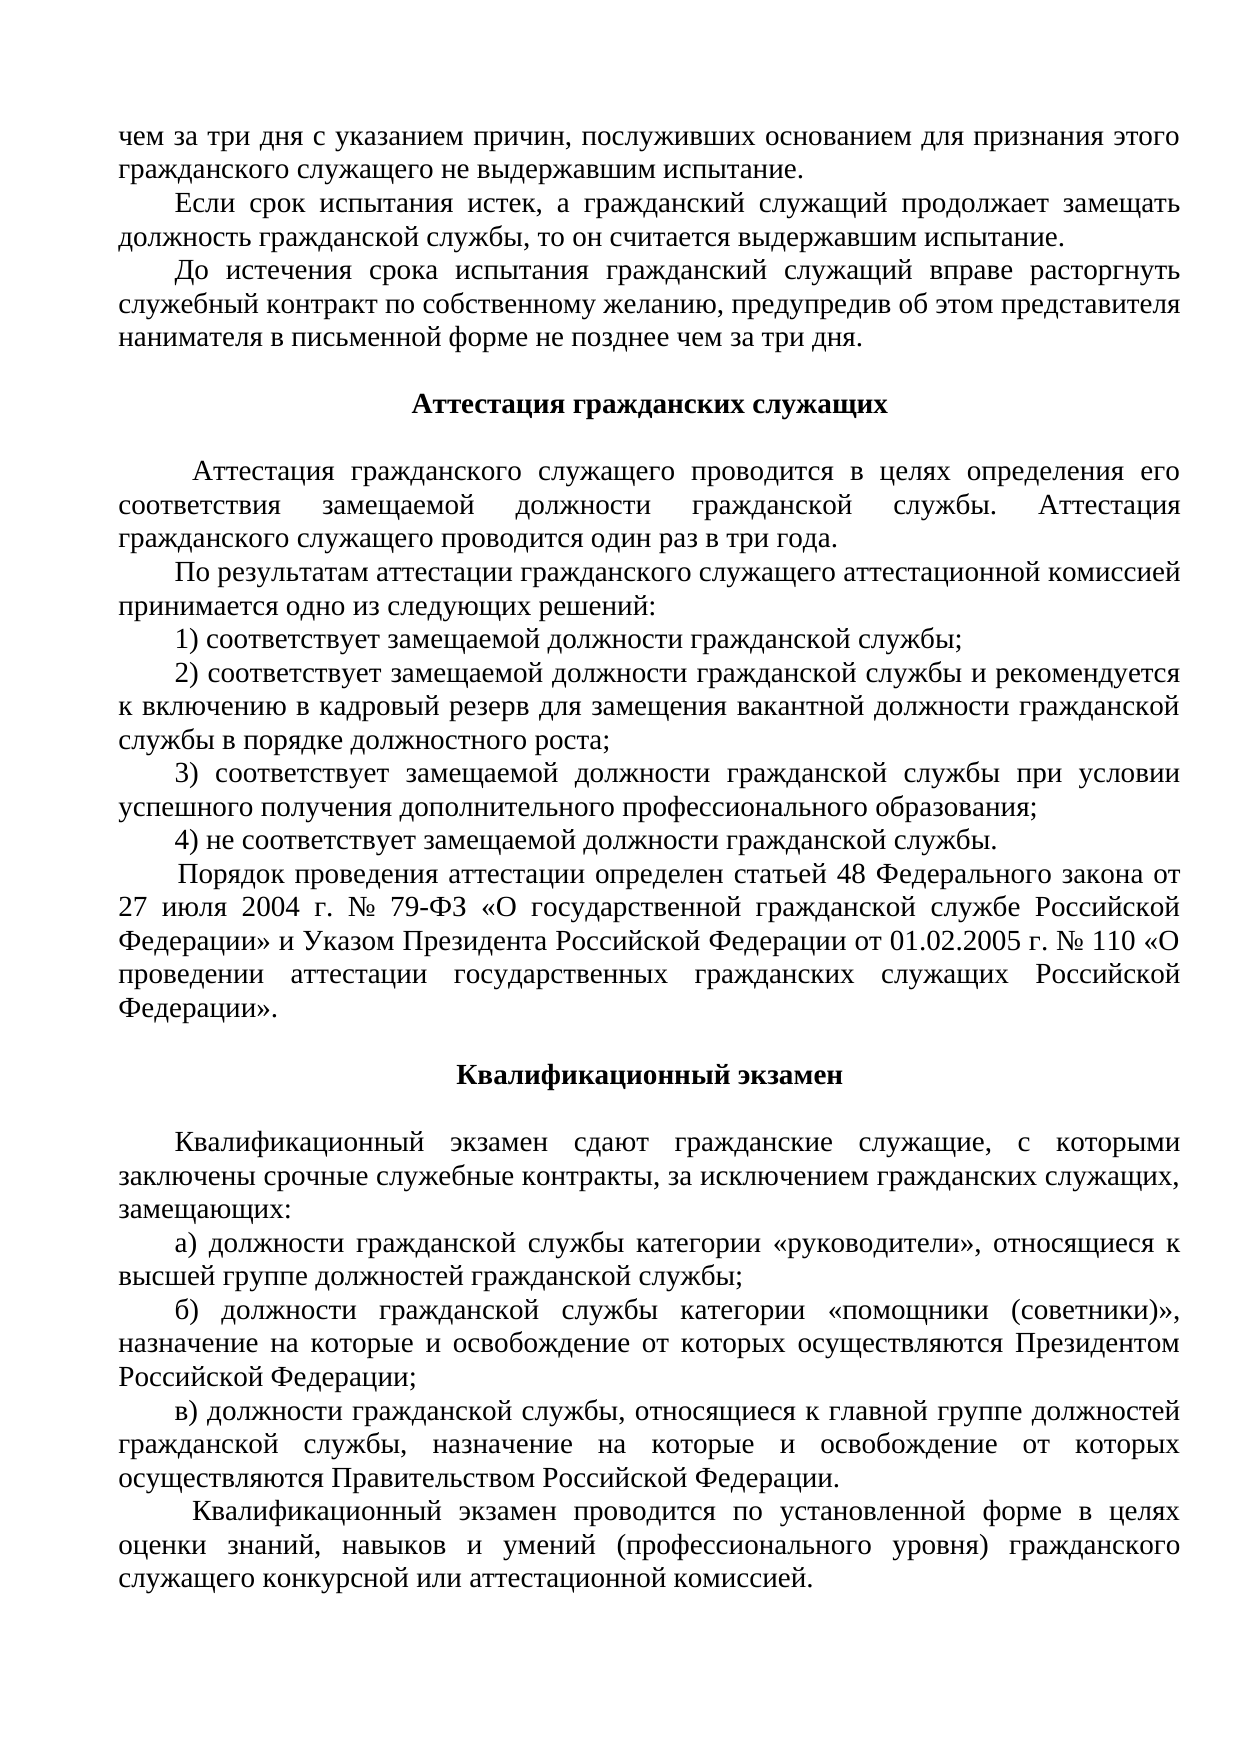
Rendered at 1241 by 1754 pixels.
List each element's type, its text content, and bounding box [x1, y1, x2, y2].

text Порядок проведения аттестации определен статьей 48 Федерального закона от 27 июля 2004 г. № 79-ФЗ «О государственной гражданской службе Российской Федерации» и Указом Президента Российской Федерации от 01.02.2005 г. № 110 «О проведении аттестации государственных гражданских служащих Российской Федерации». [118, 856, 1181, 1024]
text 2) соответствует замещаемой должности гражданской службы и рекомендуется к включению в кадровый резерв для замещения вакантной должности гражданской службы в порядке должностного роста; [118, 655, 1181, 755]
text б) должности гражданской службы категории «помощники (советники)», назначение на которые и освобождение от которых осуществляются Президентом Российской Федерации; [118, 1292, 1181, 1393]
text 4) не соответствует замещаемой должности гражданской службы. [118, 822, 1181, 856]
text Квалификационный экзамен [118, 1057, 1181, 1091]
text Аттестация гражданских служащих [118, 386, 1181, 420]
text в) должности гражданской службы, относящиеся к главной группе должностей гражданской службы, назначение на которые и освобождение от которых осуществляются Правительством Российской Федерации. [118, 1393, 1181, 1493]
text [118, 118, 1181, 185]
text Квалификационный экзамен сдают гражданские служащие, с которыми заключены срочные служебные контракты, за исключением гражданских служащих, замещающих: [118, 1124, 1181, 1225]
text Квалификационный экзамен проводится по установленной форме в целях оценки знаний, навыков и умений (профессионального уровня) гражданского служащего конкурсной или аттестационной комиссией. [118, 1493, 1181, 1594]
text а) должности гражданской службы категории «руководители», относящиеся к высшей группе должностей гражданской службы; [118, 1225, 1181, 1292]
text 1) соответствует замещаемой должности гражданской службы; [118, 621, 1181, 655]
text Аттестация гражданского служащего проводится в целях определения его соответствия замещаемой должности гражданской службы. Аттестация гражданского служащего проводится один раз в три года. [118, 453, 1181, 554]
text По результатам аттестации гражданского служащего аттестационной комиссией принимается одно из следующих решений: [118, 554, 1181, 621]
text 3) соответствует замещаемой должности гражданской службы при условии успешного получения дополнительного профессионального образования; [118, 755, 1181, 822]
text Если срок испытания истек, а гражданский служащий продолжает замещать должность гражданской службы, то он считается выдержавшим испытание. [118, 185, 1181, 252]
text До истечения срока испытания гражданский служащий вправе расторгнуть служебный контракт по собственному желанию, предупредив об этом представителя нанимателя в письменной форме не позднее чем за три дня. [118, 252, 1181, 353]
